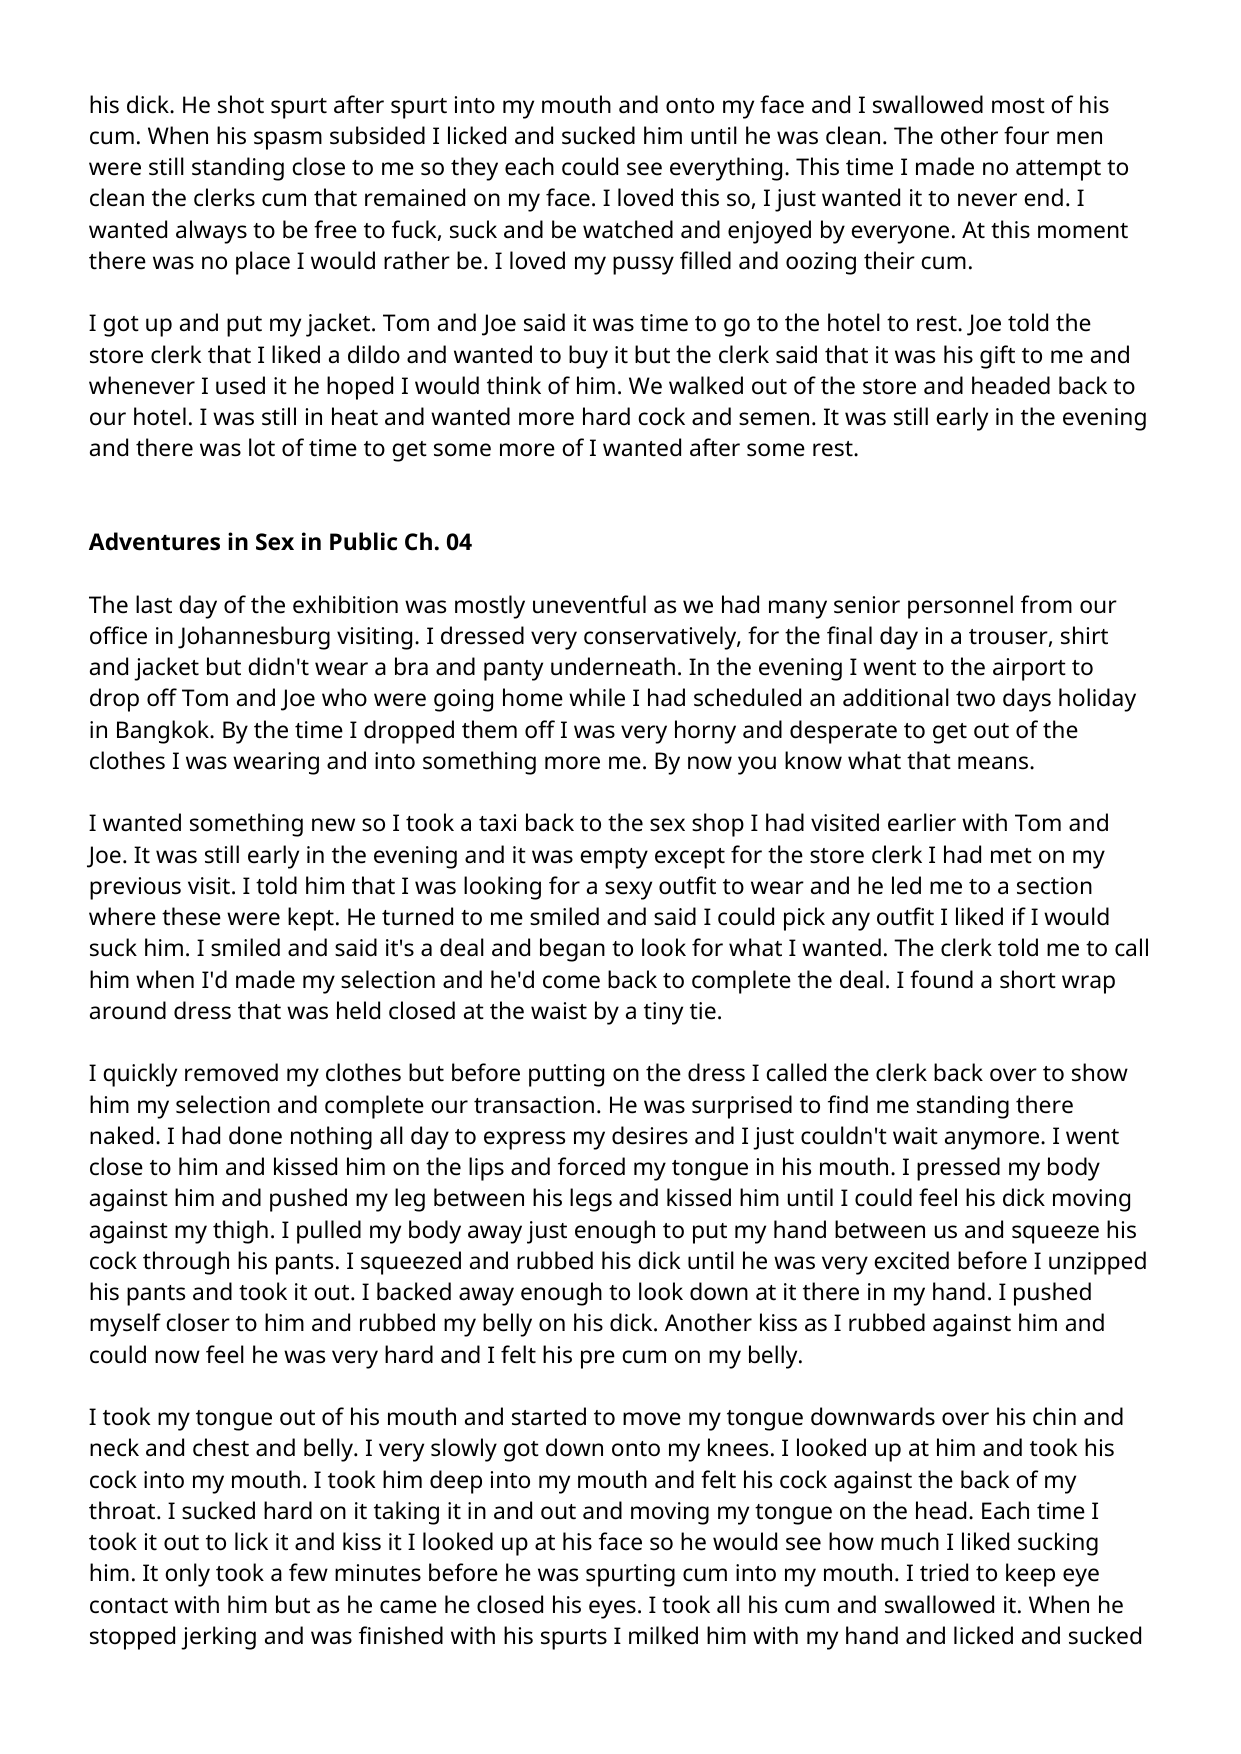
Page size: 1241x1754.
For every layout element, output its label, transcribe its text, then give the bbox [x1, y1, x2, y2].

text I got up and put my jacket. Tom and Joe said it was time to go to the hotel to rest. Joe told the store clerk that I liked a dildo and wanted to buy it but the clerk said that it was his gift to me and whenever I used it he hoped I would think of him. We walked out of the store and headed back to our hotel. I was still in heat and wanted more hard cock and semen. It was still early in the evening and there was lot of time to get some more of I wanted after some rest. [89, 307, 1152, 464]
text Adventures in Sex in Public Ch. 04 [89, 526, 1152, 557]
text The last day of the exhibition was mostly uneventful as we had many senior personnel from our office in Johannesburg visiting. I dressed very conservatively, for the final day in a trouser, shirt and jacket but didn't wear a bra and panty underneath. In the evening I went to the airport to drop off Tom and Joe who were going home while I had scheduled an additional two days holiday in Bangkok. By the time I dropped them off I was very horny and desperate to get out of the clothes I was wearing and into something more me. By now you know what that means. [89, 589, 1152, 776]
text I quickly removed my clothes but before putting on the dress I called the clerk back over to show him my selection and complete our transaction. He was surprised to find me standing there naked. I had done nothing all day to express my desires and I just couldn't wait anymore. I went close to him and kissed him on the lips and forced my tongue in his mouth. I pressed my body against him and pushed my leg between his legs and kissed him until I could feel his dick moving against my thigh. I pulled my body away just enough to put my hand between us and squeeze his cock through his pants. I squeezed and rubbed his dick until he was very excited before I unzipped his pants and took it out. I backed away enough to look down at it there in my hand. I pushed myself closer to him and rubbed my belly on his dick. Another kiss as I rubbed against him and could now feel he was very hard and I felt his pre cum on my belly. [89, 1057, 1152, 1370]
text I wanted something new so I took a taxi back to the sex shop I had visited earlier with Tom and Joe. It was still early in the evening and it was empty except for the store clerk I had met on my previous visit. I told him that I was looking for a sexy outfit to wear and he led me to a section where these were kept. He turned to me smiled and said I could pick any outfit I liked if I would suck him. I smiled and said it's a deal and began to look for what I wanted. The clerk told me to call him when I'd made my selection and he'd come back to complete the deal. I found a short wrap around dress that was held closed at the waist by a tiny tie. [89, 807, 1152, 1026]
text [89, 1401, 1152, 1651]
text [89, 89, 1152, 276]
